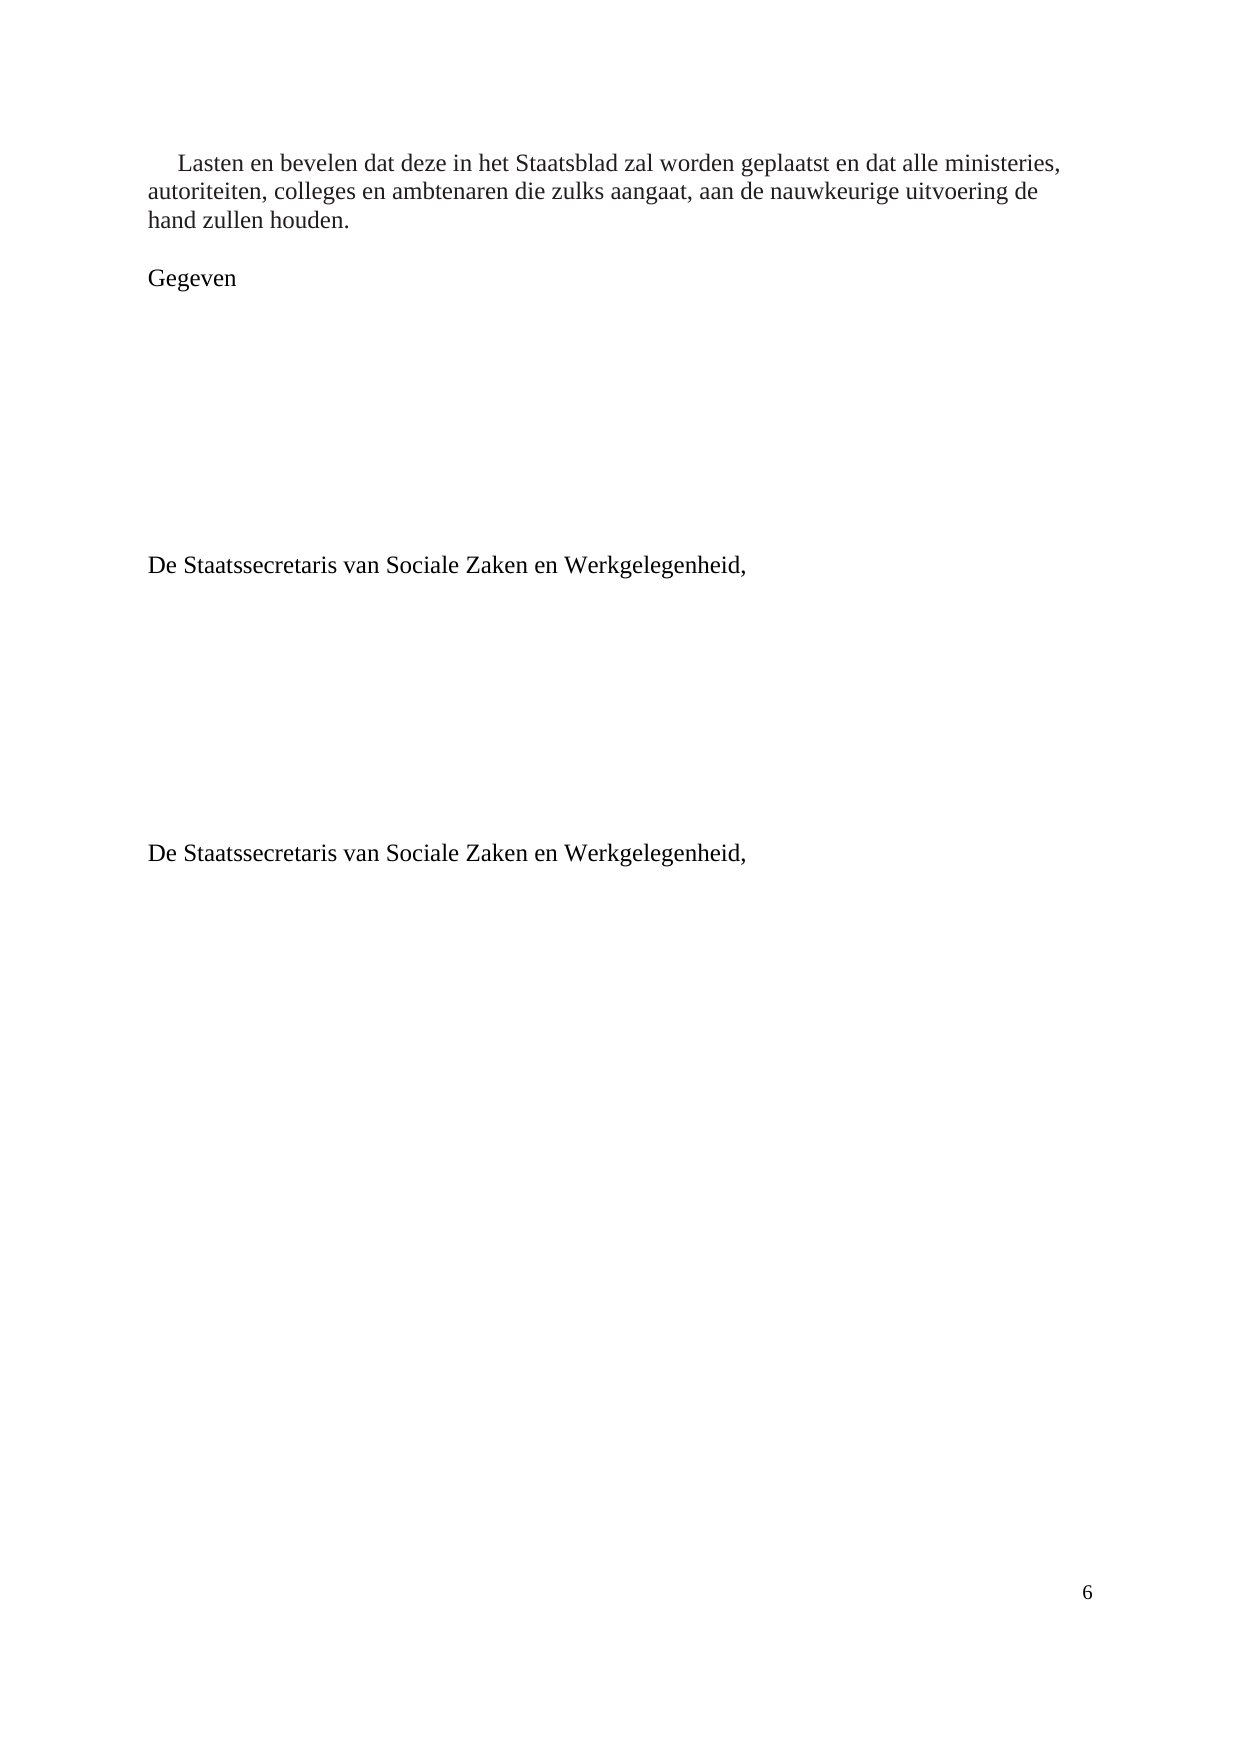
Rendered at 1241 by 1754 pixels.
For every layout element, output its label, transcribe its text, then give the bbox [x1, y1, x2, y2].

text De Staatssecretaris van Sociale Zaken en Werkgelegenheid, [148, 838, 1092, 866]
text Lasten en bevelen dat deze in het Staatsblad zal worden geplaatst en dat alle ministeries, autoriteiten, colleges en ambtenaren die zulks aangaat, aan de nauwkeurige uitvoering de hand zullen houden. [148, 148, 1092, 234]
text De Staatssecretaris van Sociale Zaken en Werkgelegenheid, [148, 550, 1092, 579]
text Gegeven [148, 263, 1092, 291]
